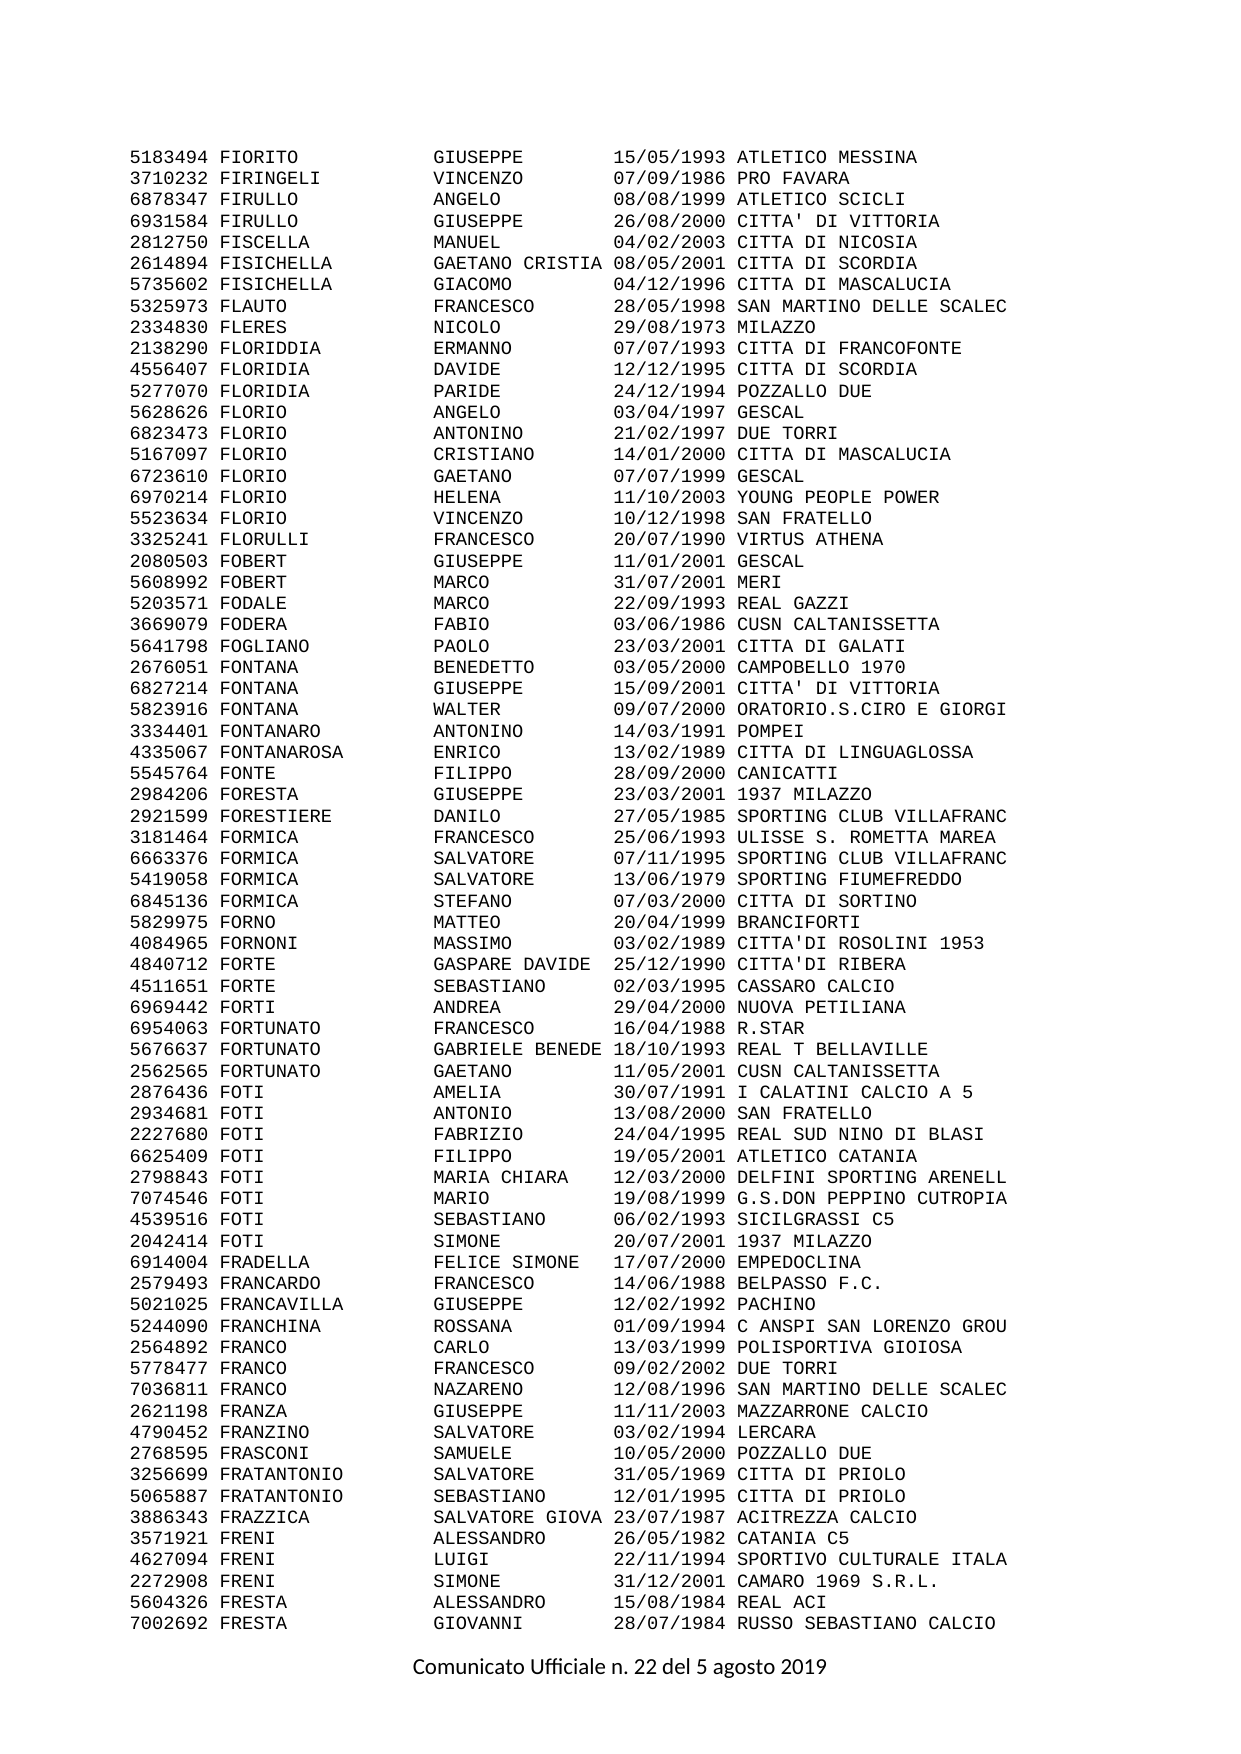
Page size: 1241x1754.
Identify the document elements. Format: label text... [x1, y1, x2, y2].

text 2272908 FRENI SIMONE 31/12/2001 CAMARO 1969 S.R.L. [118, 1571, 1122, 1593]
text 4511651 FORTE SEBASTIANO 02/03/1995 CASSARO CALCIO [118, 976, 1122, 998]
text 5203571 FODALE MARCO 22/09/1993 REAL GAZZI [118, 594, 1122, 615]
text 5735602 FISICHELLA GIACOMO 04/12/1996 CITTA DI MASCALUCIA [118, 275, 1122, 296]
text 3571921 FRENI ALESSANDRO 26/05/1982 CATANIA C5 [118, 1529, 1122, 1550]
text 5545764 FONTE FILIPPO 28/09/2000 CANICATTI [118, 764, 1122, 785]
text 2334830 FLERES NICOLO 29/08/1973 MILAZZO [118, 318, 1122, 339]
text 2798843 FOTI MARIA CHIARA 12/03/2000 DELFINI SPORTING ARENELL [118, 1168, 1122, 1189]
text 2042414 FOTI SIMONE 20/07/2001 1937 MILAZZO [118, 1231, 1122, 1253]
text 2876436 FOTI AMELIA 30/07/1991 I CALATINI CALCIO A 5 [118, 1083, 1122, 1104]
text 5277070 FLORIDIA PARIDE 24/12/1994 POZZALLO DUE [118, 381, 1122, 403]
text 3256699 FRATANTONIO SALVATORE 31/05/1969 CITTA DI PRIOLO [118, 1465, 1122, 1486]
text 4627094 FRENI LUIGI 22/11/1994 SPORTIVO CULTURALE ITALA [118, 1550, 1122, 1571]
text 2934681 FOTI ANTONIO 13/08/2000 SAN FRATELLO [118, 1104, 1122, 1125]
text 4840712 FORTE GASPARE DAVIDE 25/12/1990 CITTA'DI RIBERA [118, 955, 1122, 976]
text 2614894 FISICHELLA GAETANO CRISTIA 08/05/2001 CITTA DI SCORDIA [118, 254, 1122, 275]
text 5419058 FORMICA SALVATORE 13/06/1979 SPORTING FIUMEFREDDO [118, 870, 1122, 891]
text 2080503 FOBERT GIUSEPPE 11/01/2001 GESCAL [118, 551, 1122, 573]
text 5244090 FRANCHINA ROSSANA 01/09/1994 C ANSPI SAN LORENZO GROU [118, 1316, 1122, 1338]
text 2227680 FOTI FABRIZIO 24/04/1995 REAL SUD NINO DI BLASI [118, 1125, 1122, 1146]
text 5604326 FRESTA ALESSANDRO 15/08/1984 REAL ACI [118, 1593, 1122, 1614]
text 7036811 FRANCO NAZARENO 12/08/1996 SAN MARTINO DELLE SCALEC [118, 1380, 1122, 1401]
text 3334401 FONTANARO ANTONINO 14/03/1991 POMPEI [118, 721, 1122, 743]
text 5021025 FRANCAVILLA GIUSEPPE 12/02/1992 PACHINO [118, 1295, 1122, 1316]
text 6827214 FONTANA GIUSEPPE 15/09/2001 CITTA' DI VITTORIA [118, 679, 1122, 700]
text 5676637 FORTUNATO GABRIELE BENEDE 18/10/1993 REAL T BELLAVILLE [118, 1040, 1122, 1061]
text 5641798 FOGLIANO PAOLO 23/03/2001 CITTA DI GALATI [118, 636, 1122, 658]
text 2812750 FISCELLA MANUEL 04/02/2003 CITTA DI NICOSIA [118, 233, 1122, 254]
text 5065887 FRATANTONIO SEBASTIANO 12/01/1995 CITTA DI PRIOLO [118, 1486, 1122, 1508]
text 5829975 FORNO MATTEO 20/04/1999 BRANCIFORTI [118, 913, 1122, 934]
text 6845136 FORMICA STEFANO 07/03/2000 CITTA DI SORTINO [118, 891, 1122, 913]
text 6969442 FORTI ANDREA 29/04/2000 NUOVA PETILIANA [118, 998, 1122, 1019]
text 3886343 FRAZZICA SALVATORE GIOVA 23/07/1987 ACITREZZA CALCIO [118, 1508, 1122, 1529]
text 5183494 FIORITO GIUSEPPE 15/05/1993 ATLETICO MESSINA [118, 148, 1122, 169]
text 4539516 FOTI SEBASTIANO 06/02/1993 SICILGRASSI C5 [118, 1210, 1122, 1231]
text 6723610 FLORIO GAETANO 07/07/1999 GESCAL [118, 466, 1122, 488]
text 4790452 FRANZINO SALVATORE 03/02/1994 LERCARA [118, 1423, 1122, 1444]
text 2564892 FRANCO CARLO 13/03/1999 POLISPORTIVA GIOIOSA [118, 1338, 1122, 1359]
text 7074546 FOTI MARIO 19/08/1999 G.S.DON PEPPINO CUTROPIA [118, 1189, 1122, 1210]
text 6954063 FORTUNATO FRANCESCO 16/04/1988 R.STAR [118, 1019, 1122, 1040]
text 5608992 FOBERT MARCO 31/07/2001 MERI [118, 573, 1122, 594]
text 3669079 FODERA FABIO 03/06/1986 CUSN CALTANISSETTA [118, 615, 1122, 636]
text 4556407 FLORIDIA DAVIDE 12/12/1995 CITTA DI SCORDIA [118, 360, 1122, 381]
text 5167097 FLORIO CRISTIANO 14/01/2000 CITTA DI MASCALUCIA [118, 445, 1122, 466]
text 3181464 FORMICA FRANCESCO 25/06/1993 ULISSE S. ROMETTA MAREA [118, 828, 1122, 849]
text 5628626 FLORIO ANGELO 03/04/1997 GESCAL [118, 403, 1122, 424]
text 5823916 FONTANA WALTER 09/07/2000 ORATORIO.S.CIRO E GIORGI [118, 700, 1122, 721]
text 5325973 FLAUTO FRANCESCO 28/05/1998 SAN MARTINO DELLE SCALEC [118, 296, 1122, 318]
text 3325241 FLORULLI FRANCESCO 20/07/1990 VIRTUS ATHENA [118, 530, 1122, 551]
text 2138290 FLORIDDIA ERMANNO 07/07/1993 CITTA DI FRANCOFONTE [118, 339, 1122, 360]
text 6625409 FOTI FILIPPO 19/05/2001 ATLETICO CATANIA [118, 1146, 1122, 1168]
text 3710232 FIRINGELI VINCENZO 07/09/1986 PRO FAVARA [118, 169, 1122, 190]
text 6663376 FORMICA SALVATORE 07/11/1995 SPORTING CLUB VILLAFRANC [118, 849, 1122, 870]
text 6914004 FRADELLA FELICE SIMONE 17/07/2000 EMPEDOCLINA [118, 1253, 1122, 1274]
text 2768595 FRASCONI SAMUELE 10/05/2000 POZZALLO DUE [118, 1444, 1122, 1465]
text 4335067 FONTANAROSA ENRICO 13/02/1989 CITTA DI LINGUAGLOSSA [118, 743, 1122, 764]
text 5523634 FLORIO VINCENZO 10/12/1998 SAN FRATELLO [118, 509, 1122, 530]
text 2579493 FRANCARDO FRANCESCO 14/06/1988 BELPASSO F.C. [118, 1274, 1122, 1295]
text 4084965 FORNONI MASSIMO 03/02/1989 CITTA'DI ROSOLINI 1953 [118, 934, 1122, 955]
text 6878347 FIRULLO ANGELO 08/08/1999 ATLETICO SCICLI [118, 190, 1122, 211]
text 2676051 FONTANA BENEDETTO 03/05/2000 CAMPOBELLO 1970 [118, 658, 1122, 679]
text 2562565 FORTUNATO GAETANO 11/05/2001 CUSN CALTANISSETTA [118, 1061, 1122, 1083]
text 2921599 FORESTIERE DANILO 27/05/1985 SPORTING CLUB VILLAFRANC [118, 806, 1122, 828]
text 6931584 FIRULLO GIUSEPPE 26/08/2000 CITTA' DI VITTORIA [118, 211, 1122, 233]
text 5778477 FRANCO FRANCESCO 09/02/2002 DUE TORRI [118, 1359, 1122, 1380]
text 2621198 FRANZA GIUSEPPE 11/11/2003 MAZZARRONE CALCIO [118, 1401, 1122, 1423]
text 2984206 FORESTA GIUSEPPE 23/03/2001 1937 MILAZZO [118, 785, 1122, 806]
text 6823473 FLORIO ANTONINO 21/02/1997 DUE TORRI [118, 424, 1122, 445]
text 6970214 FLORIO HELENA 11/10/2003 YOUNG PEOPLE POWER [118, 488, 1122, 509]
text 7002692 FRESTA GIOVANNI 28/07/1984 RUSSO SEBASTIANO CALCIO [118, 1614, 1122, 1635]
